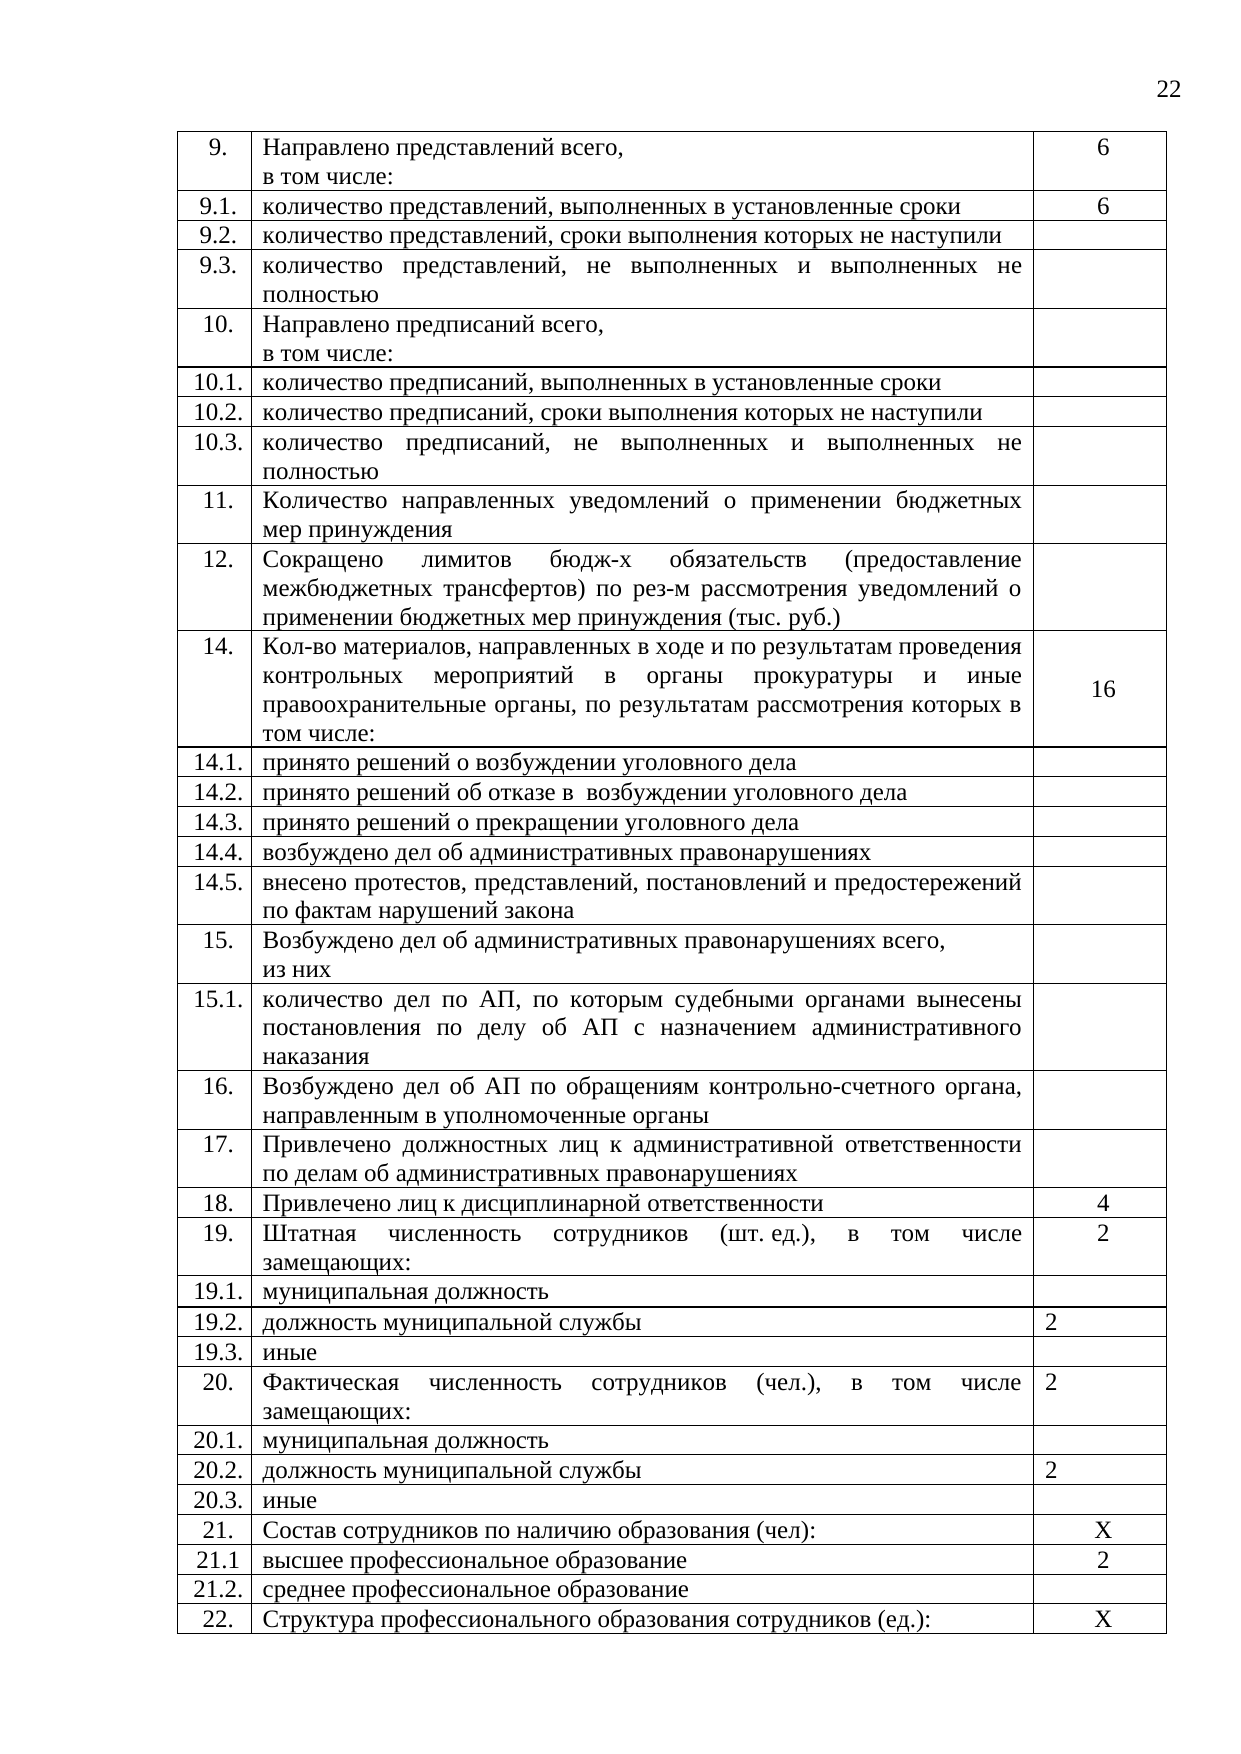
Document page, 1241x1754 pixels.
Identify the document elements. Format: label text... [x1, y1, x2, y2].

table_cell 2 [1034, 1308, 1166, 1336]
table_cell Состав сотрудников по наличию образования (чел): [252, 1515, 1033, 1544]
table_cell 9.2. [178, 221, 251, 249]
table_cell 10.1. [178, 368, 251, 396]
table_cell 19.1. [178, 1276, 251, 1306]
table_cell принято решений о прекращении уголовного дела [252, 807, 1033, 836]
table_cell количество предписаний, сроки выполнения которых не наступили [252, 397, 1033, 426]
table_cell Х [1034, 1604, 1166, 1633]
table_cell [1034, 748, 1166, 776]
table_cell количество предписаний, выполненных в установленные сроки [252, 368, 1033, 396]
table_cell 16 [1034, 631, 1166, 746]
table_cell внесено протестов, представлений, постановлений и предостережений по фактам нарушений закона [252, 867, 1033, 924]
table_cell [1034, 486, 1166, 543]
table_cell количество предписаний, не выполненных и выполненных не полностью [252, 427, 1033, 484]
table_cell 20.3. [178, 1485, 251, 1514]
table_cell иные [252, 1485, 1033, 1514]
table_cell 20.2. [178, 1455, 251, 1484]
table_cell [1034, 1426, 1166, 1454]
table_cell 14. [178, 631, 251, 746]
table_cell [1034, 250, 1166, 308]
table_cell 9. [178, 132, 251, 190]
table_cell Х [1034, 1515, 1166, 1544]
table_cell [1034, 397, 1166, 426]
table_cell [1034, 807, 1166, 836]
table_cell [1034, 837, 1166, 866]
table_cell Направлено предписаний всего, в том числе: [252, 309, 1033, 366]
table_cell [1034, 309, 1166, 366]
table_cell 6 [1034, 191, 1166, 219]
table_cell 10. [178, 309, 251, 366]
table_cell [1034, 221, 1166, 249]
table_cell Фактическая численность сотрудников (чел.), в том числе замещающих: [252, 1367, 1033, 1424]
table_cell 2 [1034, 1218, 1166, 1275]
table_cell 12. [178, 544, 251, 630]
table_cell 19.2. [178, 1308, 251, 1336]
table_cell [1034, 1130, 1166, 1187]
table_cell 2 [1034, 1367, 1166, 1424]
table_cell Структура профессионального образования сотрудников (ед.): [252, 1604, 1033, 1633]
table_cell 14.5. [178, 867, 251, 924]
table_cell Привлечено должностных лиц к административной ответственности по делам об административных правонарушениях [252, 1130, 1033, 1187]
table_cell [1034, 544, 1166, 630]
table_cell 2 [1034, 1455, 1166, 1484]
table_cell 14.3. [178, 807, 251, 836]
table_cell 19.3. [178, 1337, 251, 1366]
table_cell иные [252, 1337, 1033, 1366]
table_cell количество представлений, выполненных в установленные сроки [252, 191, 1033, 219]
table_cell 9.1. [178, 191, 251, 219]
table_cell муниципальная должность [252, 1276, 1033, 1306]
table_cell количество дел по АП, по которым судебными органами вынесены постановления по делу об АП с назначением административного наказания [252, 984, 1033, 1070]
table_cell 20. [178, 1367, 251, 1424]
table_cell 18. [178, 1188, 251, 1217]
table_cell [1034, 925, 1166, 983]
table_cell муниципальная должность [252, 1426, 1033, 1454]
table_cell 15.1. [178, 984, 251, 1070]
table_cell 10.3. [178, 427, 251, 484]
table_cell количество представлений, сроки выполнения которых не наступили [252, 221, 1033, 249]
table_cell 16. [178, 1071, 251, 1128]
table_cell 21.2. [178, 1575, 251, 1603]
table_cell должность муниципальной службы [252, 1455, 1033, 1484]
table_cell [1034, 1276, 1166, 1306]
table_cell 22. [178, 1604, 251, 1633]
table_cell [1034, 1575, 1166, 1603]
table_cell Привлечено лиц к дисциплинарной ответственности [252, 1188, 1033, 1217]
table_cell возбуждено дел об административных правонарушениях [252, 837, 1033, 866]
table_cell [1034, 1485, 1166, 1514]
table_cell 2 [1034, 1545, 1166, 1573]
table_cell среднее профессиональное образование [252, 1575, 1033, 1603]
table_cell Возбуждено дел об административных правонарушениях всего, из них [252, 925, 1033, 983]
table_cell [1034, 1071, 1166, 1128]
table_cell высшее профессиональное образование [252, 1545, 1033, 1573]
table_cell 19. [178, 1218, 251, 1275]
table_cell 14.1. [178, 748, 251, 776]
table_cell [1034, 368, 1166, 396]
table_cell [1034, 984, 1166, 1070]
table_cell 9.3. [178, 250, 251, 308]
table_cell Возбуждено дел об АП по обращениям контрольно-счетного органа, направленным в уполномоченные органы [252, 1071, 1033, 1128]
table_cell количество представлений, не выполненных и выполненных не полностью [252, 250, 1033, 308]
table_cell 6 [1034, 132, 1166, 190]
table_cell Сокращено лимитов бюдж-х обязательств (предоставление межбюджетных трансфертов) по рез-м рассмотрения уведомлений о применении бюджетных мер принуждения (тыс. руб.) [252, 544, 1033, 630]
table_cell 20.1. [178, 1426, 251, 1454]
table_cell 21.1 [178, 1545, 251, 1573]
table_cell Направлено представлений всего, в том числе: [252, 132, 1033, 190]
table_cell 14.2. [178, 777, 251, 806]
table_cell [1034, 427, 1166, 484]
table_cell 11. [178, 486, 251, 543]
table_cell принято решений об отказе в возбуждении уголовного дела [252, 777, 1033, 806]
table_cell Кол-во материалов, направленных в ходе и по результатам проведения контрольных мероприятий в органы прокуратуры и иные правоохранительные органы, по результатам рассмотрения которых в том числе: [252, 631, 1033, 746]
table_cell 17. [178, 1130, 251, 1187]
table_cell Количество направленных уведомлений о применении бюджетных мер принуждения [252, 486, 1033, 543]
table_cell 21. [178, 1515, 251, 1544]
table_cell Штатная численность сотрудников (шт. ед.), в том числе замещающих: [252, 1218, 1033, 1275]
table_cell [1034, 867, 1166, 924]
table_cell [1034, 1337, 1166, 1366]
table_cell 10.2. [178, 397, 251, 426]
table_cell [1034, 777, 1166, 806]
table_cell 14.4. [178, 837, 251, 866]
table_cell должность муниципальной службы [252, 1308, 1033, 1336]
table_cell 4 [1034, 1188, 1166, 1217]
table_cell 15. [178, 925, 251, 983]
table_cell принято решений о возбуждении уголовного дела [252, 748, 1033, 776]
